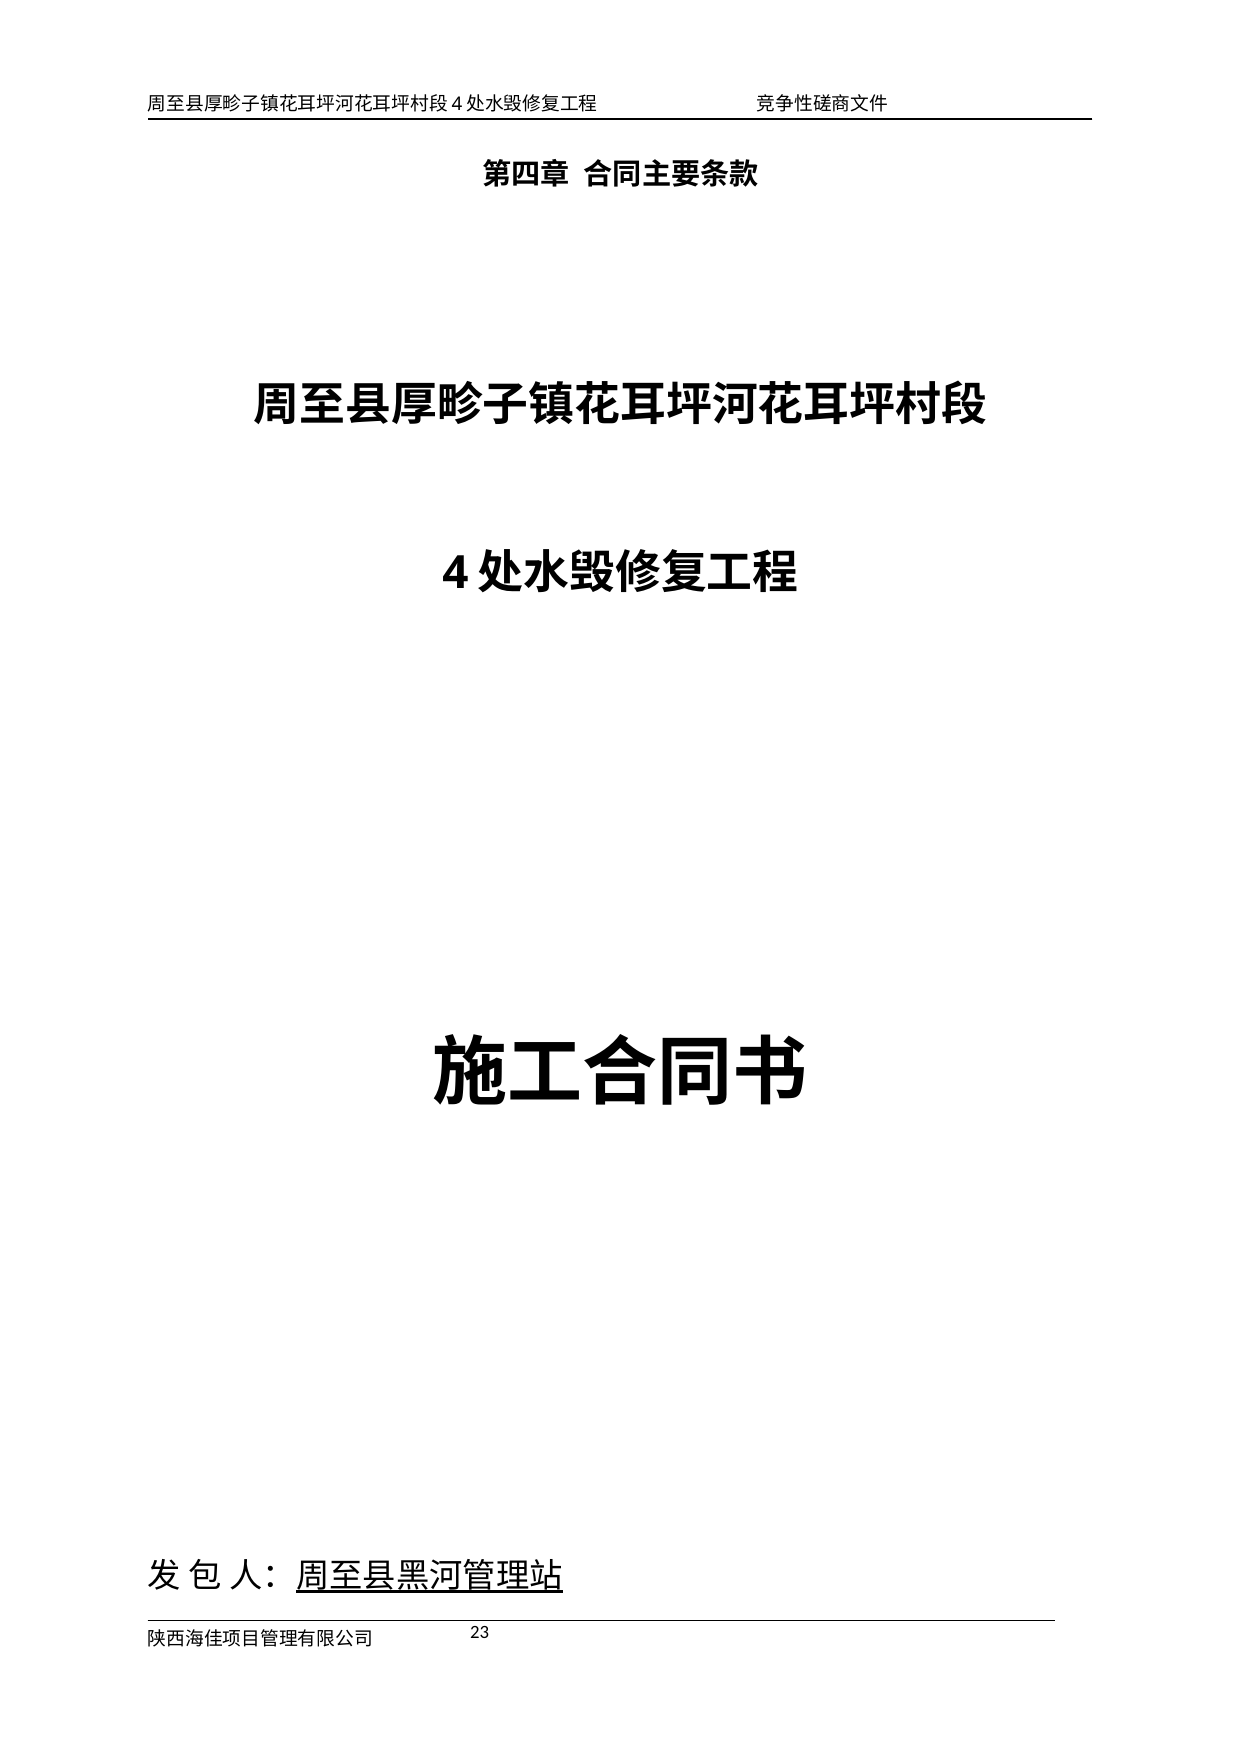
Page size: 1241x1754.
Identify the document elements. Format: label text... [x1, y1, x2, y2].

text 4处水毁修复工程 [148, 517, 1092, 619]
text 周至县厚畛子镇花耳坪河花耳坪村段 [148, 350, 1092, 451]
text 发 包 人：周至县黑河管理站 [148, 1548, 1092, 1599]
list 合同主要条款 [148, 147, 1092, 197]
text 施工合同书 [148, 990, 1092, 1142]
